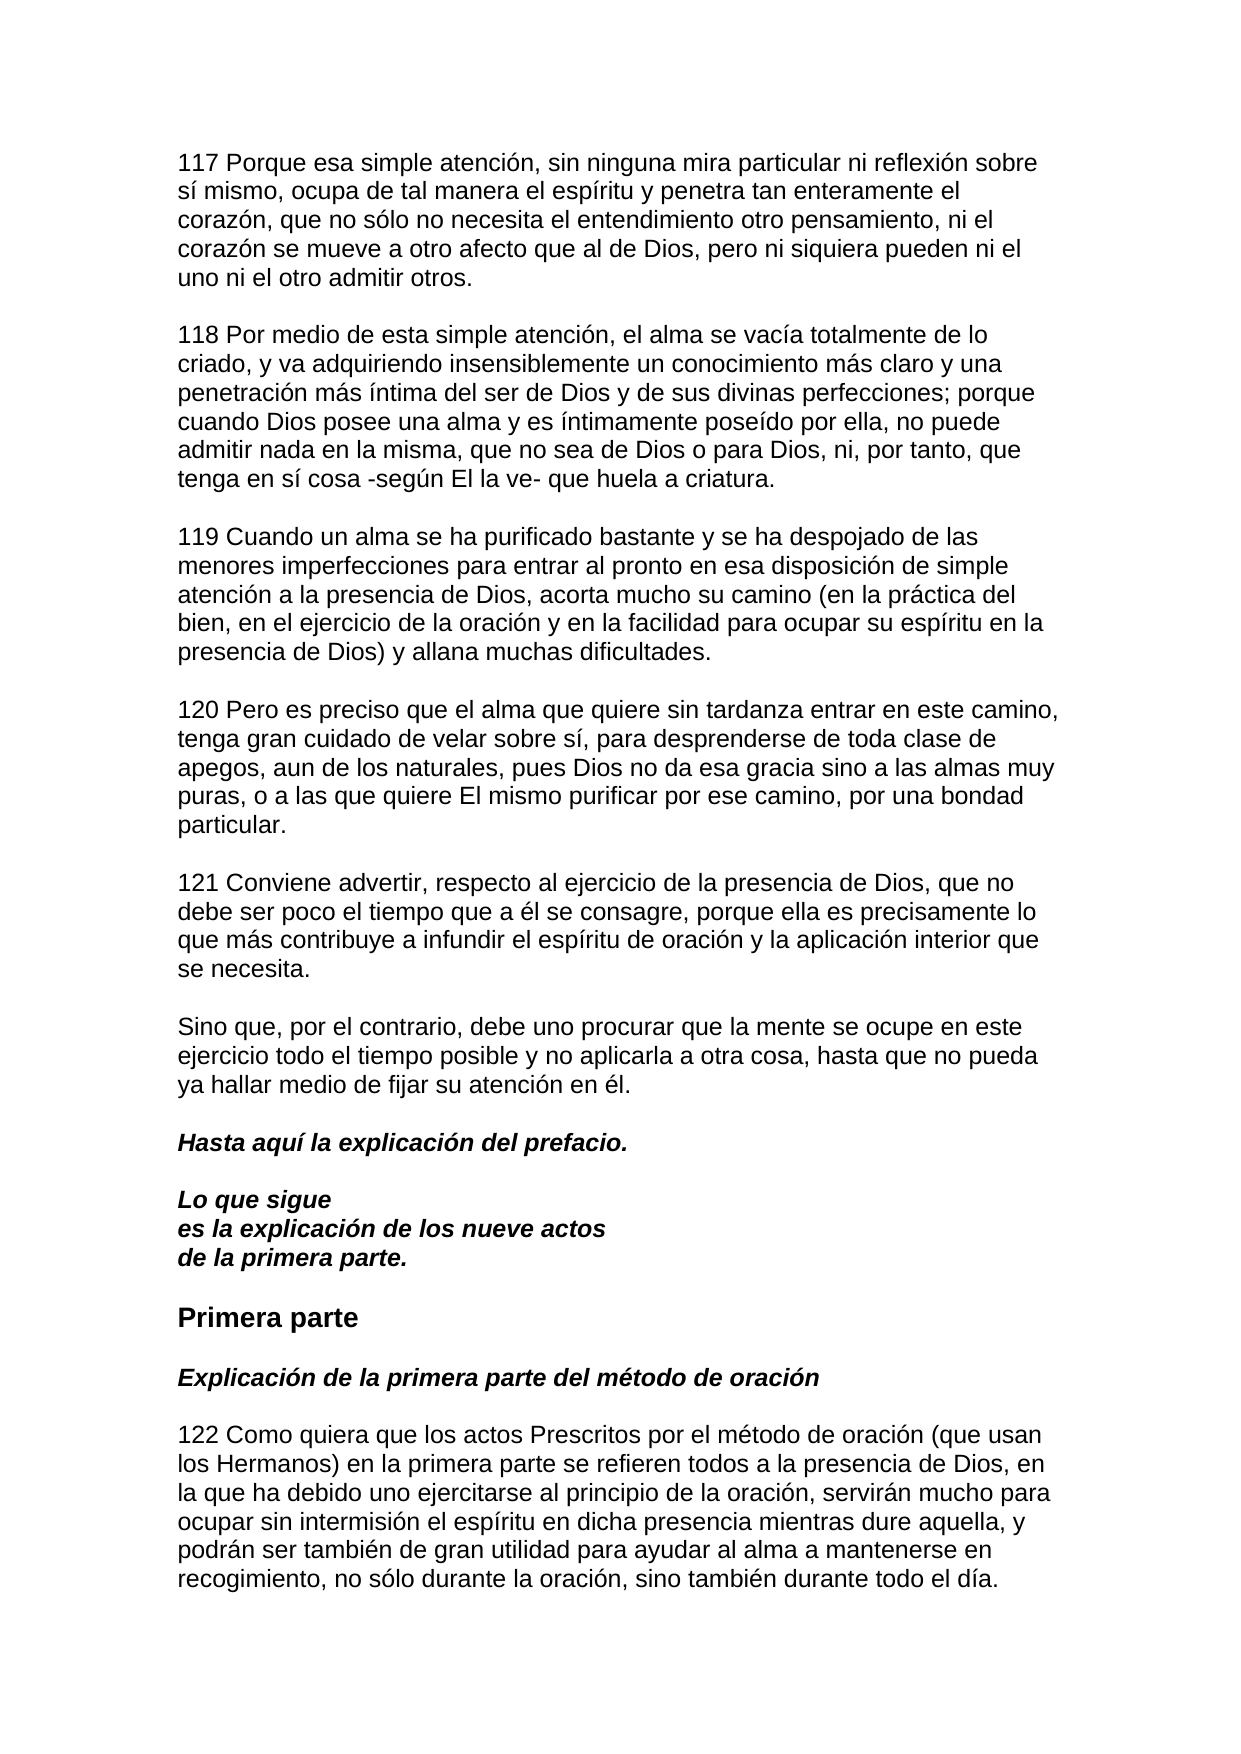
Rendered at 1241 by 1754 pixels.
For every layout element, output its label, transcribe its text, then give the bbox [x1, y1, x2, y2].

text Lo que sigue es la explicación de los nueve actos de la primera parte. [177, 1186, 1063, 1272]
text 121 Conviene advertir, respecto al ejercicio de la presencia de Dios, que no debe ser poco el tiempo que a él se consagre, porque ella es precisamente lo que más contribuye a infundir el espíritu de oración y la aplicación interior que se necesita. [177, 868, 1063, 983]
text 122 Como quiera que los actos Prescritos por el método de oración (que usan los Hermanos) en la primera parte se refieren todos a la presencia de Dios, en la que ha debido uno ejercitarse al principio de la oración, servirán mucho para ocupar sin intermisión el espíritu en dicha presencia mientras dure aquella, y podrán ser también de gran utilidad para ayudar al alma a mantenerse en recogimiento, no sólo durante la oración, sino también durante todo el día. [177, 1420, 1063, 1593]
text 118 Por medio de esta simple atención, el alma se vacía totalmente de lo criado, y va adquiriendo insensiblemente un conocimiento más claro y una penetración más íntima del ser de Dios y de sus divinas perfecciones; porque cuando Dios posee una alma y es íntimamente poseído por ella, no puede admitir nada en la misma, que no sea de Dios o para Dios, ni, por tanto, que tenga en sí cosa -según El la ve- que huela a criatura. [177, 321, 1063, 493]
text 117 Porque esa simple atención, sin ninguna mira particular ni reflexión sobre sí mismo, ocupa de tal manera el espíritu y penetra tan enteramente el corazón, que no sólo no necesita el entendimiento otro pensamiento, ni el corazón se mueve a otro afecto que al de Dios, pero ni siquiera pueden ni el uno ni el otro admitir otros. [177, 148, 1063, 291]
text Explicación de la primera parte del método de oración [177, 1362, 1063, 1391]
text 119 Cuando un alma se ha purificado bastante y se ha despojado de las menores imperfecciones para entrar al pronto en esa disposición de simple atención a la presencia de Dios, acorta mucho su camino (en la práctica del bien, en el ejercicio de la oración y en la facilidad para ocupar su espíritu en la presencia de Dios) y allana muchas dificultades. [177, 522, 1063, 666]
text 120 Pero es preciso que el alma que quiere sin tardanza entrar en este camino, tenga gran cuidado de velar sobre sí, para desprenderse de toda clase de apegos, aun de los naturales, pues Dios no da esa gracia sino a las almas muy puras, o a las que quiere El mismo purificar por ese camino, por una bondad particular. [177, 695, 1063, 839]
text Hasta aquí la explicación del prefacio. [177, 1128, 1063, 1156]
text Primera parte [177, 1301, 1063, 1333]
text Sino que, por el contrario, debe uno procurar que la mente se ocupe en este ejercicio todo el tiempo posible y no aplicarla a otra cosa, hasta que no pueda ya hallar medio de fijar su atención en él. [177, 1012, 1063, 1098]
